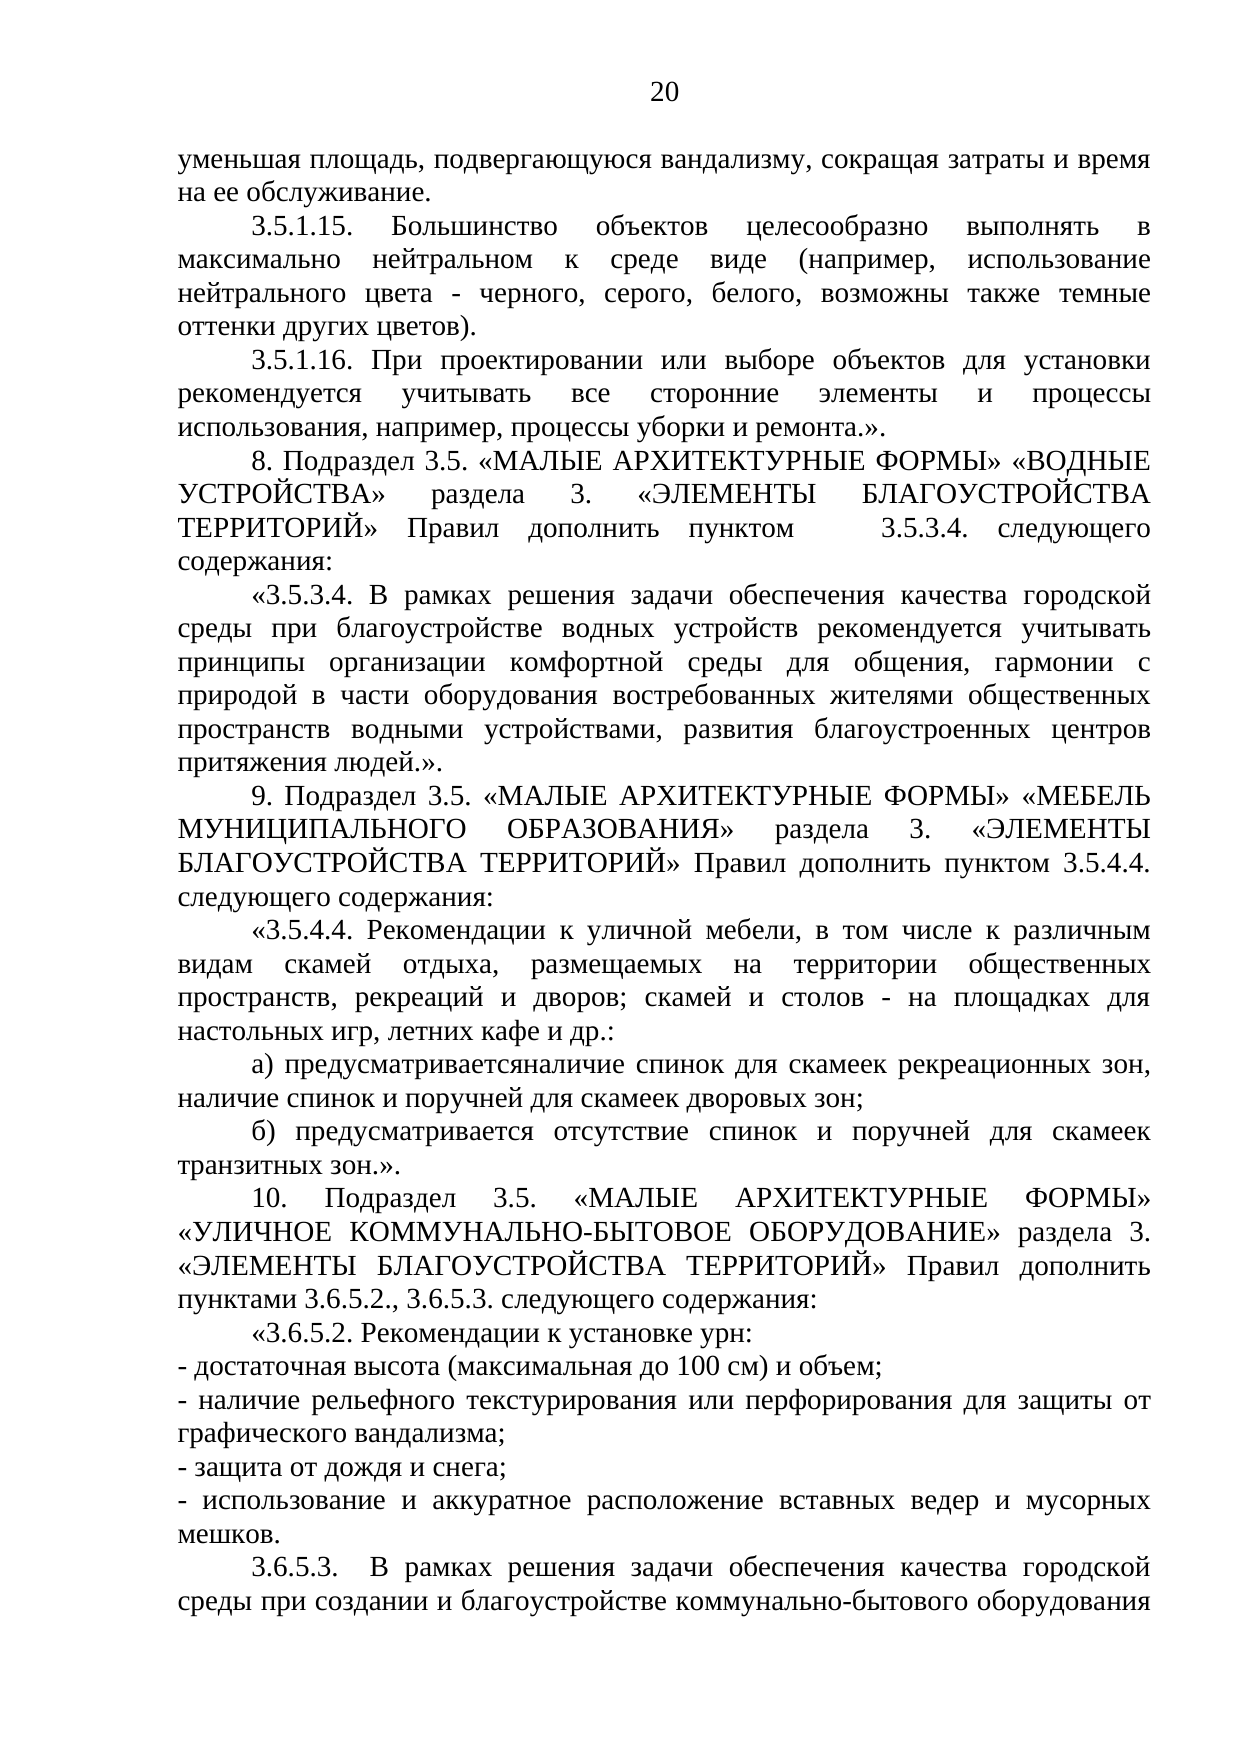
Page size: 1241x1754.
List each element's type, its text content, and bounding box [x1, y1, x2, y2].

text «3.6.5.2. Рекомендации к установке урн: [177, 1315, 1152, 1348]
text «3.5.4.4. Рекомендации к уличной мебели, в том числе к различным видам скамей отдыха, размещаемых на территории общественных пространств, рекреаций и дворов; скамей и столов - на площадках для настольных игр, летних кафе и др.: [177, 912, 1152, 1046]
text «3.5.3.4. В рамках решения задачи обеспечения качества городской среды при благоустройстве водных устройств рекомендуется учитывать принципы организации комфортной среды для общения, гармонии с природой в части оборудования востребованных жителями общественных пространств водными устройствами, развития благоустроенных центров притяжения людей.». [177, 577, 1152, 778]
text 10. Подраздел 3.5. «МАЛЫЕ АРХИТЕКТУРНЫЕ ФОРМЫ» «УЛИЧНОЕ КОММУНАЛЬНО-БЫТОВОЕ ОБОРУДОВАНИЕ» раздела 3. «ЭЛЕМЕНТЫ БЛАГОУСТРОЙСТВА ТЕРРИТОРИЙ» Правил дополнить пунктами 3.6.5.2., 3.6.5.3. следующего содержания: [177, 1181, 1152, 1315]
text - наличие рельефного текстурирования или перфорирования для защиты от графического вандализма; [177, 1382, 1152, 1449]
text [177, 141, 1152, 208]
text 9. Подраздел 3.5. «МАЛЫЕ АРХИТЕКТУРНЫЕ ФОРМЫ» «МЕБЕЛЬ МУНИЦИПАЛЬНОГО ОБРАЗОВАНИЯ» раздела 3. «ЭЛЕМЕНТЫ БЛАГОУСТРОЙСТВА ТЕРРИТОРИЙ» Правил дополнить пунктом 3.5.4.4. следующего содержания: [177, 778, 1152, 912]
text - достаточная высота (максимальная до 100 см) и объем; [177, 1348, 1152, 1382]
text 3.5.1.15. Большинство объектов целесообразно выполнять в максимально нейтральном к среде виде (например, использование нейтрального цвета - черного, серого, белого, возможны также темные оттенки других цветов). [177, 208, 1152, 342]
text б) предусматривается отсутствие спинок и поручней для скамеек транзитных зон.». [177, 1113, 1152, 1181]
text 8. Подраздел 3.5. «МАЛЫЕ АРХИТЕКТУРНЫЕ ФОРМЫ» «ВОДНЫЕ УСТРОЙСТВА» раздела 3. «ЭЛЕМЕНТЫ БЛАГОУСТРОЙСТВА ТЕРРИТОРИЙ» Правил дополнить пунктом 3.5.3.4. следующего содержания: [177, 443, 1152, 577]
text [177, 1549, 1152, 1617]
text - защита от дождя и снега; [177, 1449, 1152, 1482]
text а) предусматриваетсяналичие спинок для скамеек рекреационных зон, наличие спинок и поручней для скамеек дворовых зон; [177, 1046, 1152, 1113]
text - использование и аккуратное расположение вставных ведер и мусорных мешков. [177, 1482, 1152, 1549]
text 3.5.1.16. При проектировании или выборе объектов для установки рекомендуется учитывать все сторонние элементы и процессы использования, например, процессы уборки и ремонта.». [177, 342, 1152, 443]
